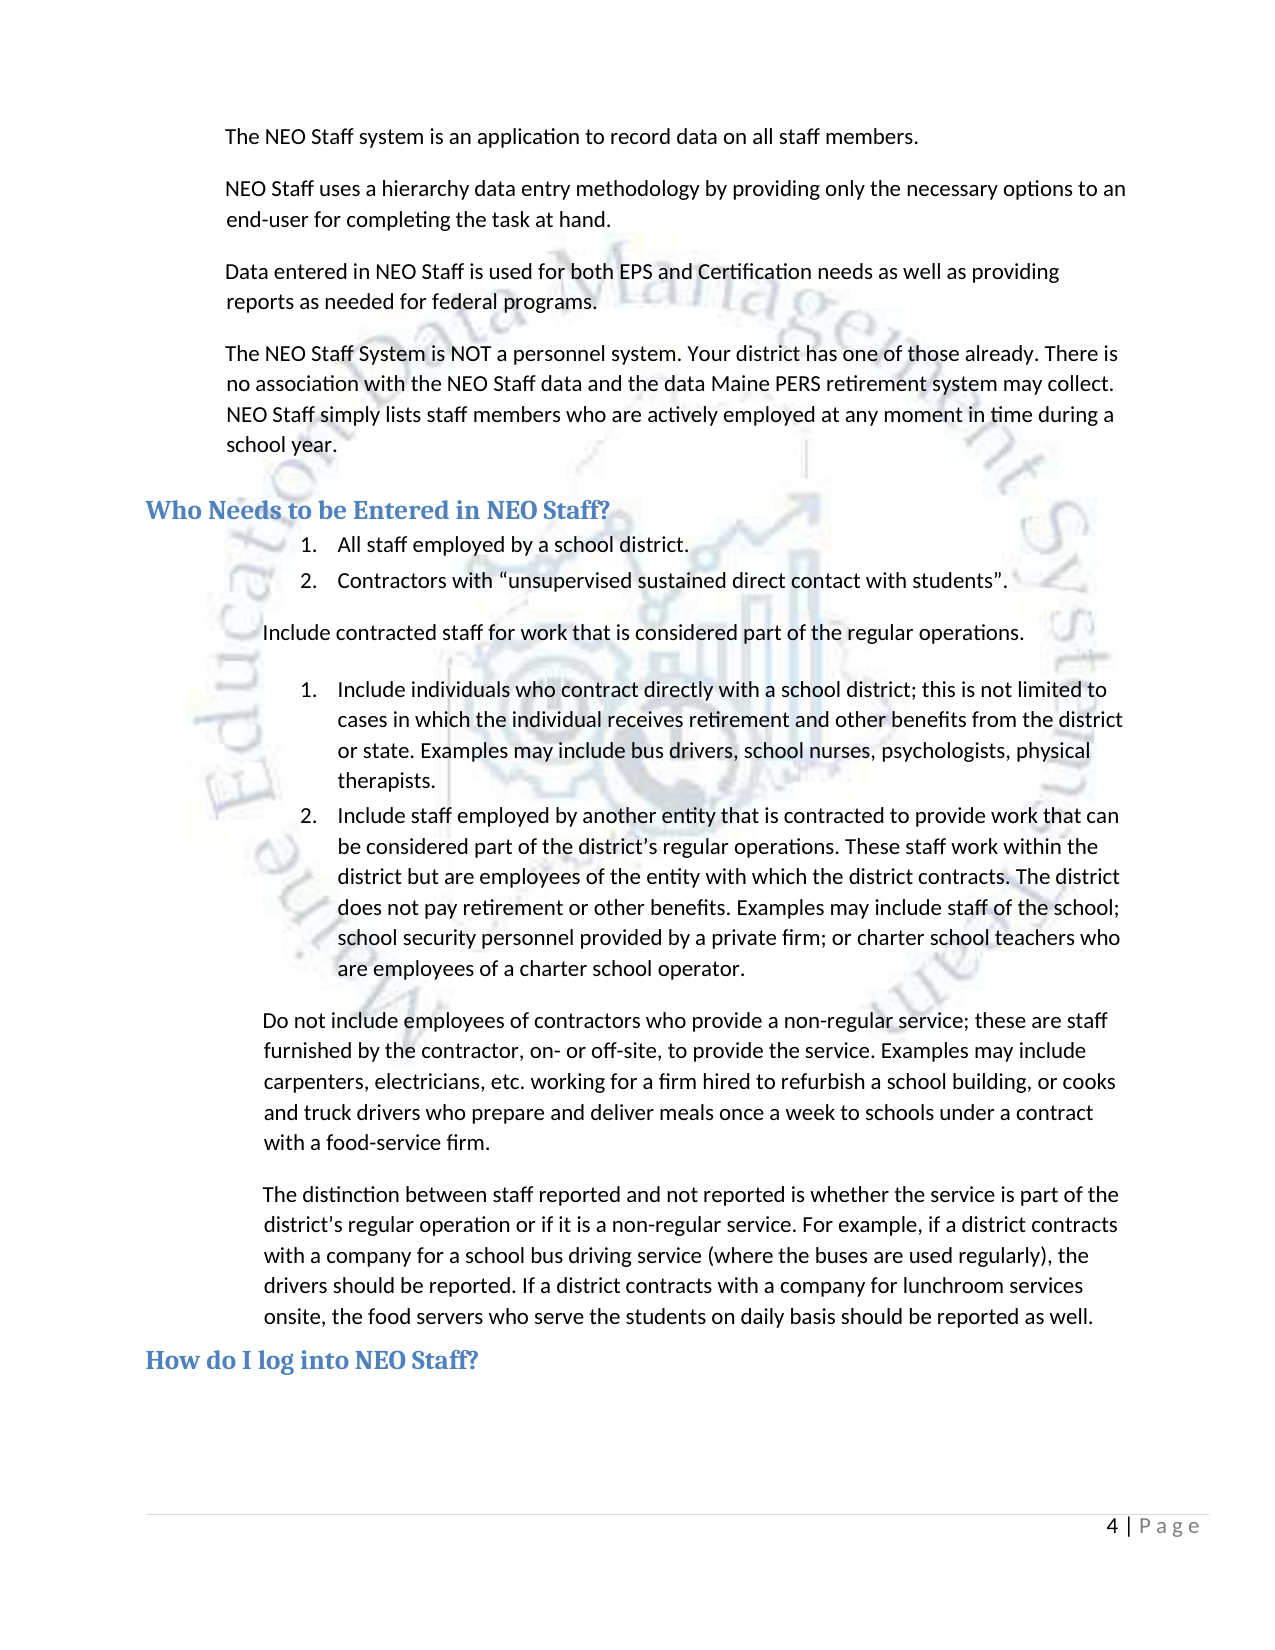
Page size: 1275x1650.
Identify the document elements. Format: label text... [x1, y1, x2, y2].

text Include contracted staff for work that is considered part of the regular operations. [262, 618, 1131, 646]
text NEO Staff uses a hierarchy data entry methodology by providing only the necessary options to an end-user for completing the task at hand. [225, 174, 1131, 233]
list Include staff employed by another entity that is contracted to provide work that can be considered part of the district’s regular operations. These staff work within the district but are employees of the entity with which the district contracts. The district does not pay retirement or other benefits. Examples may include staff of the school; school security personnel provided by a private firm; or charter school teachers who are employees of a charter school operator. [300, 801, 1131, 982]
text Do not include employees of contractors who provide a non-regular service; these are staff furnished by the contractor, on- or off-site, to provide the service. Examples may include carpenters, electricians, etc. working for a firm hired to refurbish a school building, or cooks and truck drivers who prepare and deliver meals once a week to schools under a contract with a food-service firm. [262, 1006, 1131, 1156]
picture [150, 195, 1206, 495]
text Data entered in NEO Staff is used for both EPS and Certification needs as well as providing reports as needed for federal programs. [225, 257, 1131, 315]
list Include individuals who contract directly with a school district; this is not limited to cases in which the individual receives retirement and other benefits from the district or state. Examples may include bus drivers, school nurses, psychologists, physical therapists. [300, 675, 1131, 794]
text The NEO Staff System is NOT a personnel system. Your district has one of those already. There is no association with the NEO Staff data and the data Maine PERS retirement system may collect. NEO Staff simply lists staff members who are actively employed at any moment in time during a school year. [225, 339, 1131, 459]
text Who Needs to be Entered in NEO Staff? [145, 495, 1256, 526]
text How do I log into NEO Staff? [145, 1345, 1256, 1376]
list All staff employed by a school district. [300, 530, 1131, 558]
list Contractors with “unsupervised sustained direct contact with students”. [300, 566, 1131, 594]
text The NEO Staff system is an application to record data on all staff members. [225, 122, 1131, 150]
text The distinction between staff reported and not reported is whether the service is part of the district’s regular operation or if it is a non-regular service. For example, if a district contracts with a company for a school bus driving service (where the buses are used regularly), the drivers should be reported. If a district contracts with a company for lunchroom services onsite, the food servers who serve the students on daily basis should be reported as well. [262, 1180, 1131, 1330]
picture [150, 526, 1206, 1159]
